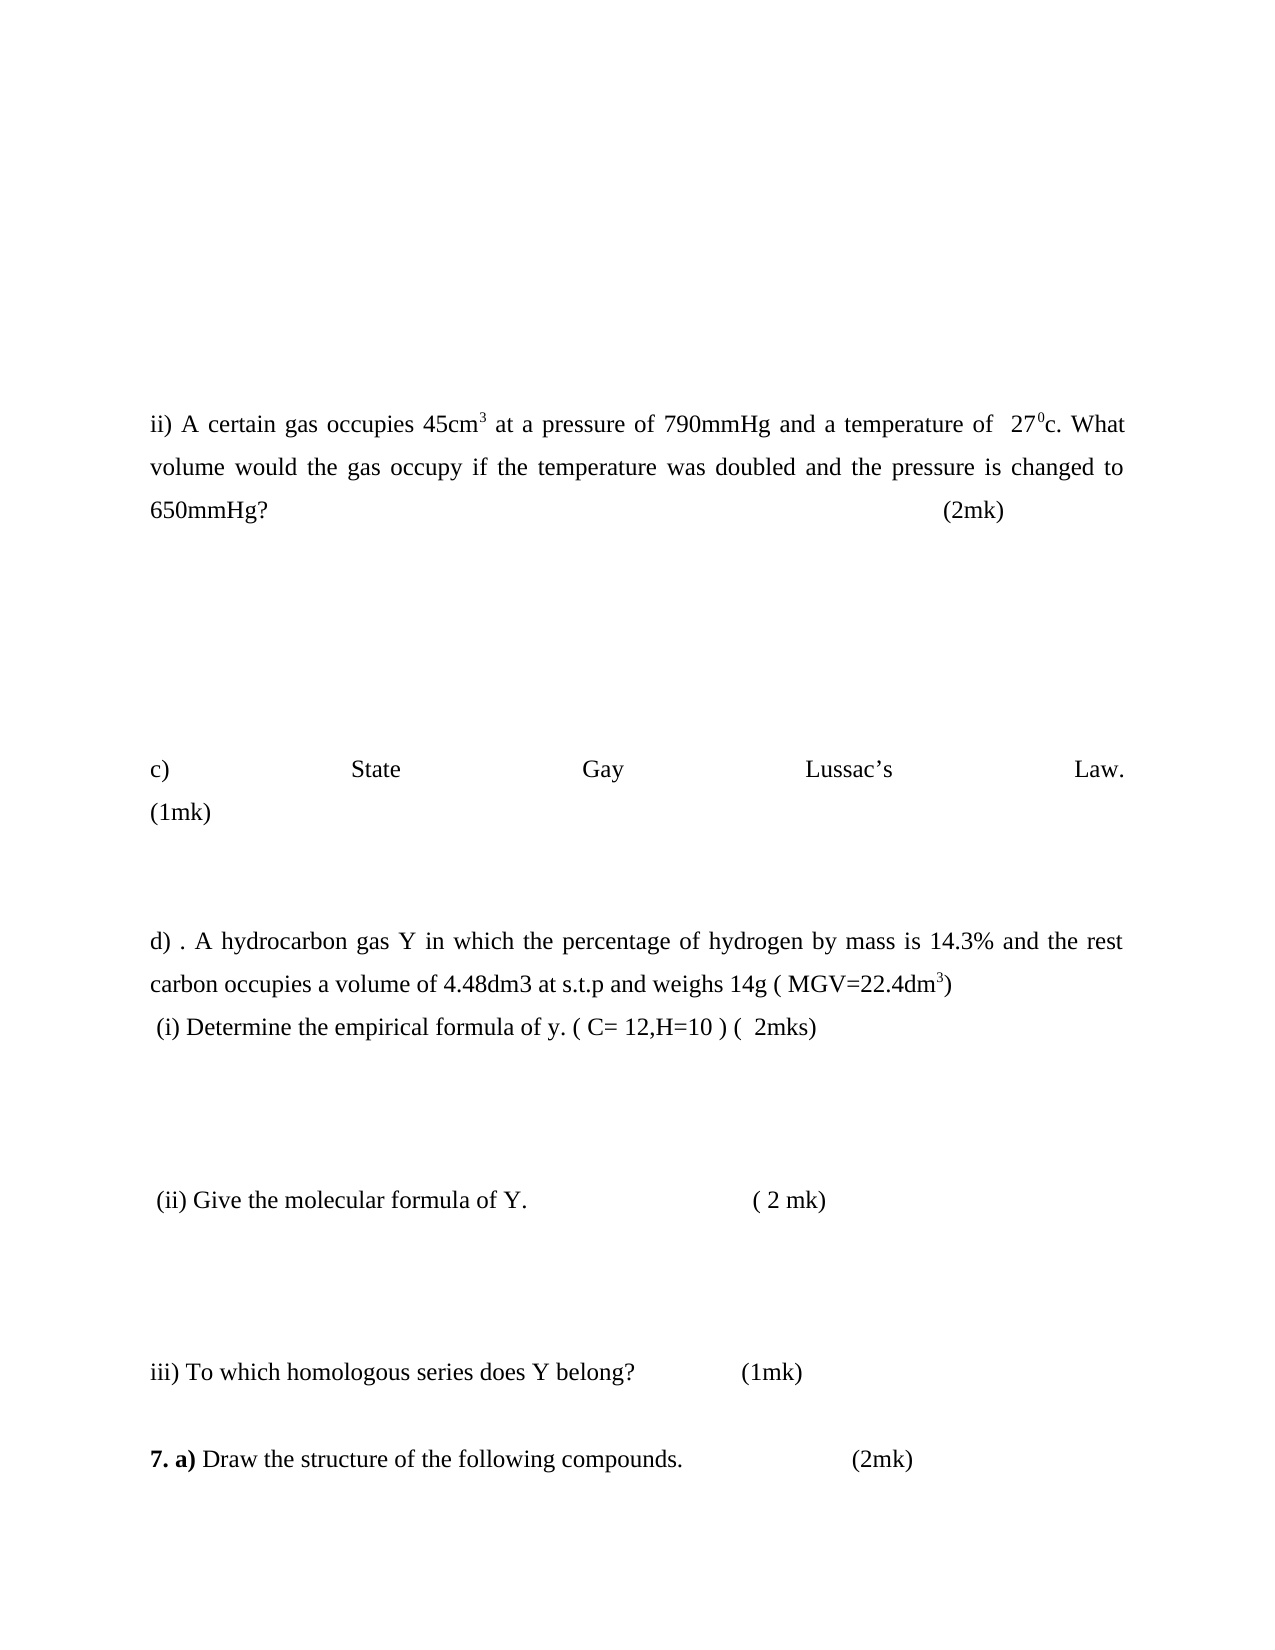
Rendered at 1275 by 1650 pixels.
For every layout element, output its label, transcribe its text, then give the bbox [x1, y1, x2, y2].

text d) . A hydrocarbon gas Y in which the percentage of hydrogen by mass is 14.3% and the rest carbon occupies a volume of 4.48dm3 at s.t.p and weighs 14g ( MGV=22.4dm3) [150, 926, 1125, 998]
text (ii) Give the molecular formula of Y. ( 2 mk) [150, 1185, 1125, 1214]
text c) State Gay Lussac’s Law. (1mk) [150, 754, 1125, 826]
text ii) A certain gas occupies 45cm3 at a pressure of 790mmHg and a temperature of 270c. What volume would the gas occupy if the temperature was doubled and the pressure is changed to 650mmHg? (2mk) [150, 409, 1125, 524]
text iii) To which homologous series does Y belong? (1mk) [150, 1357, 1125, 1386]
text (i) Determine the empirical formula of y. ( C= 12,H=10 ) ( 2mks) [150, 1012, 1125, 1041]
text 7. a) Draw the structure of the following compounds. (2mk) [150, 1444, 1125, 1472]
